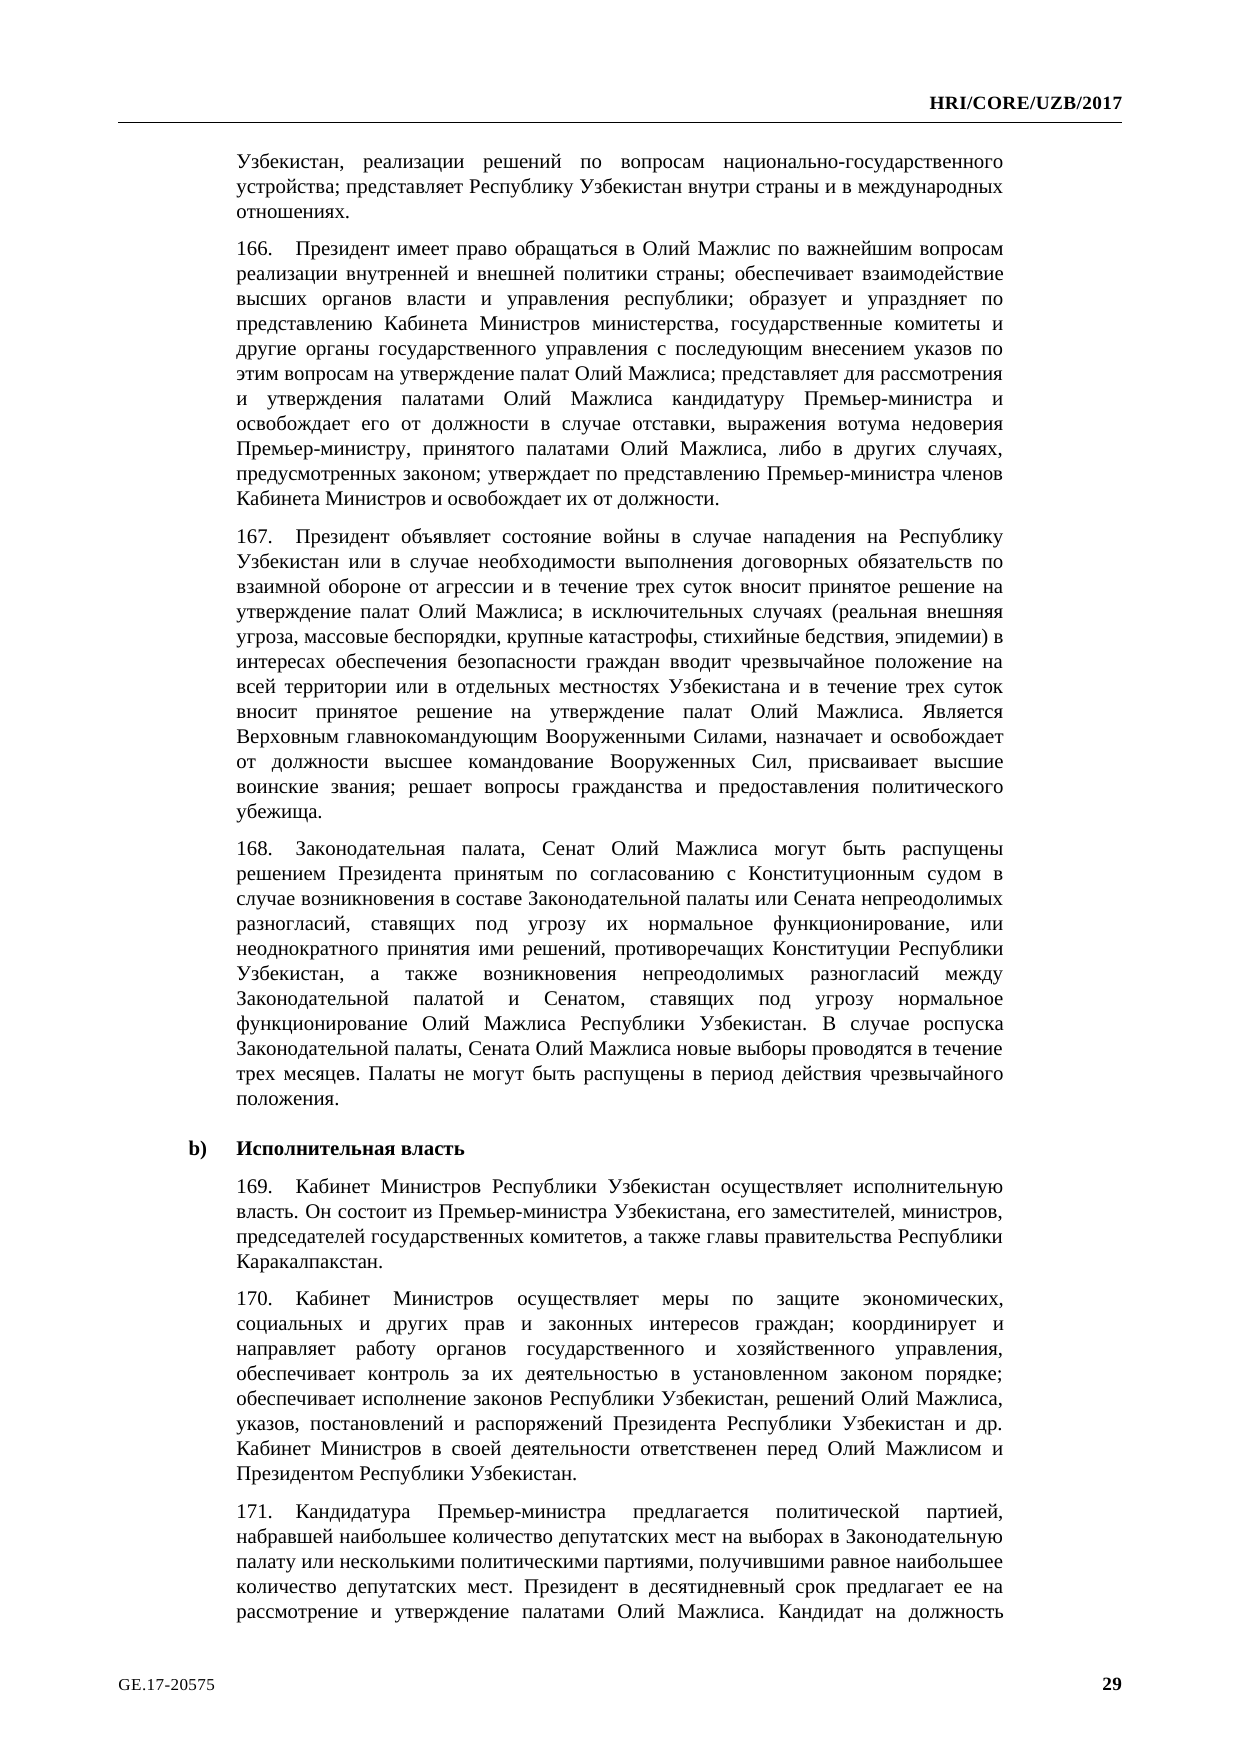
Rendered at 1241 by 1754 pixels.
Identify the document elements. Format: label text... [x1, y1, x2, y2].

text 168. Законодательная палата, Сенат Олий Мажлиса могут быть распущены решением Президента принятым по согласованию с Конституционным судом в случае возникновения в составе Законодательной палаты или Сената непреодолимых разногласий, ставящих под угрозу их нормальное функционирование, или неоднократного принятия ими решений, противоречащих Конституции Республики Узбекистан, а также возникновения непреодолимых разногласий между Законодательной палатой и Сенатом, ставящих под угрозу нормальное функционирование Олий Мажлиса Республики Узбекистан. В случае роспуска Законодательной палаты, Сената Олий Мажлиса новые выборы проводятся в течение трех месяцев. Палаты не могут быть распущены в период действия чрезвычайного положения. [236, 835, 1004, 1110]
text 169. Кабинет Министров Республики Узбекистан осуществляет исполнительную власть. Он состоит из Премьер-министра Узбекистана, его заместителей, министров, председателей государственных комитетов, а также главы правительства Республики Каракалпакстан. [236, 1173, 1004, 1273]
text 167. Президент объявляет состояние войны в случае нападения на Республику Узбекистан или в случае необходимости выполнения договорных обязательств по взаимной обороне от агрессии и в течение трех суток вносит принятое решение на утверждение палат Олий Мажлиса; в исключительных случаях (реальная внешняя угроза, массовые беспорядки, крупные катастрофы, стихийные бедствия, эпидемии) в интересах обеспечения безопасности граждан вводит чрезвычайное положение на всей территории или в отдельных местностях Узбекистана и в течение трех суток вносит принятое решение на утверждение палат Олий Мажлиса. Является Верховным главнокомандующим Вооруженными Силами, назначает и освобождает от должности высшее командование Вооруженных Сил, присваивает высшие воинские звания; решает вопросы гражданства и предоставления политического убежища. [236, 523, 1004, 823]
text 166. Президент имеет право обращаться в Олий Мажлис по важнейшим вопросам реализации внутренней и внешней политики страны; обеспечивает взаимодействие высших органов власти и управления республики; образует и упраздняет по представлению Кабинета Министров министерства, государственные комитеты и другие органы государственного управления с последующим внесением указов по этим вопросам на утверждение палат Олий Мажлиса; представляет для рассмотрения и утверждения палатами Олий Мажлиса кандидатуру Премьер-министра и освобождает его от должности в случае отставки, выражения вотума недоверия Премьер-министру, принятого палатами Олий Мажлиса, либо в других случаях, предусмотренных законом; утверждает по представлению Премьер-министра членов Кабинета Министров и освобождает их от должности. [236, 235, 1004, 510]
text 170. Кабинет Министров осуществляет меры по защите экономических, социальных и других прав и законных интересов граждан; координирует и направляет работу органов государственного и хозяйственного управления, обеспечивает контроль за их деятельностью в установленном законом порядке; обеспечивает исполнение законов Республики Узбекистан, решений Олий Мажлиса, указов, постановлений и распоряжений Президента Республики Узбекистан и др. Кабинет Министров в своей деятельности ответственен перед Олий Мажлисом и Президентом Республики Узбекистан. [236, 1285, 1004, 1485]
text b) Исполнительная власть [118, 1135, 1004, 1160]
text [236, 1498, 1004, 1623]
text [236, 148, 1004, 223]
